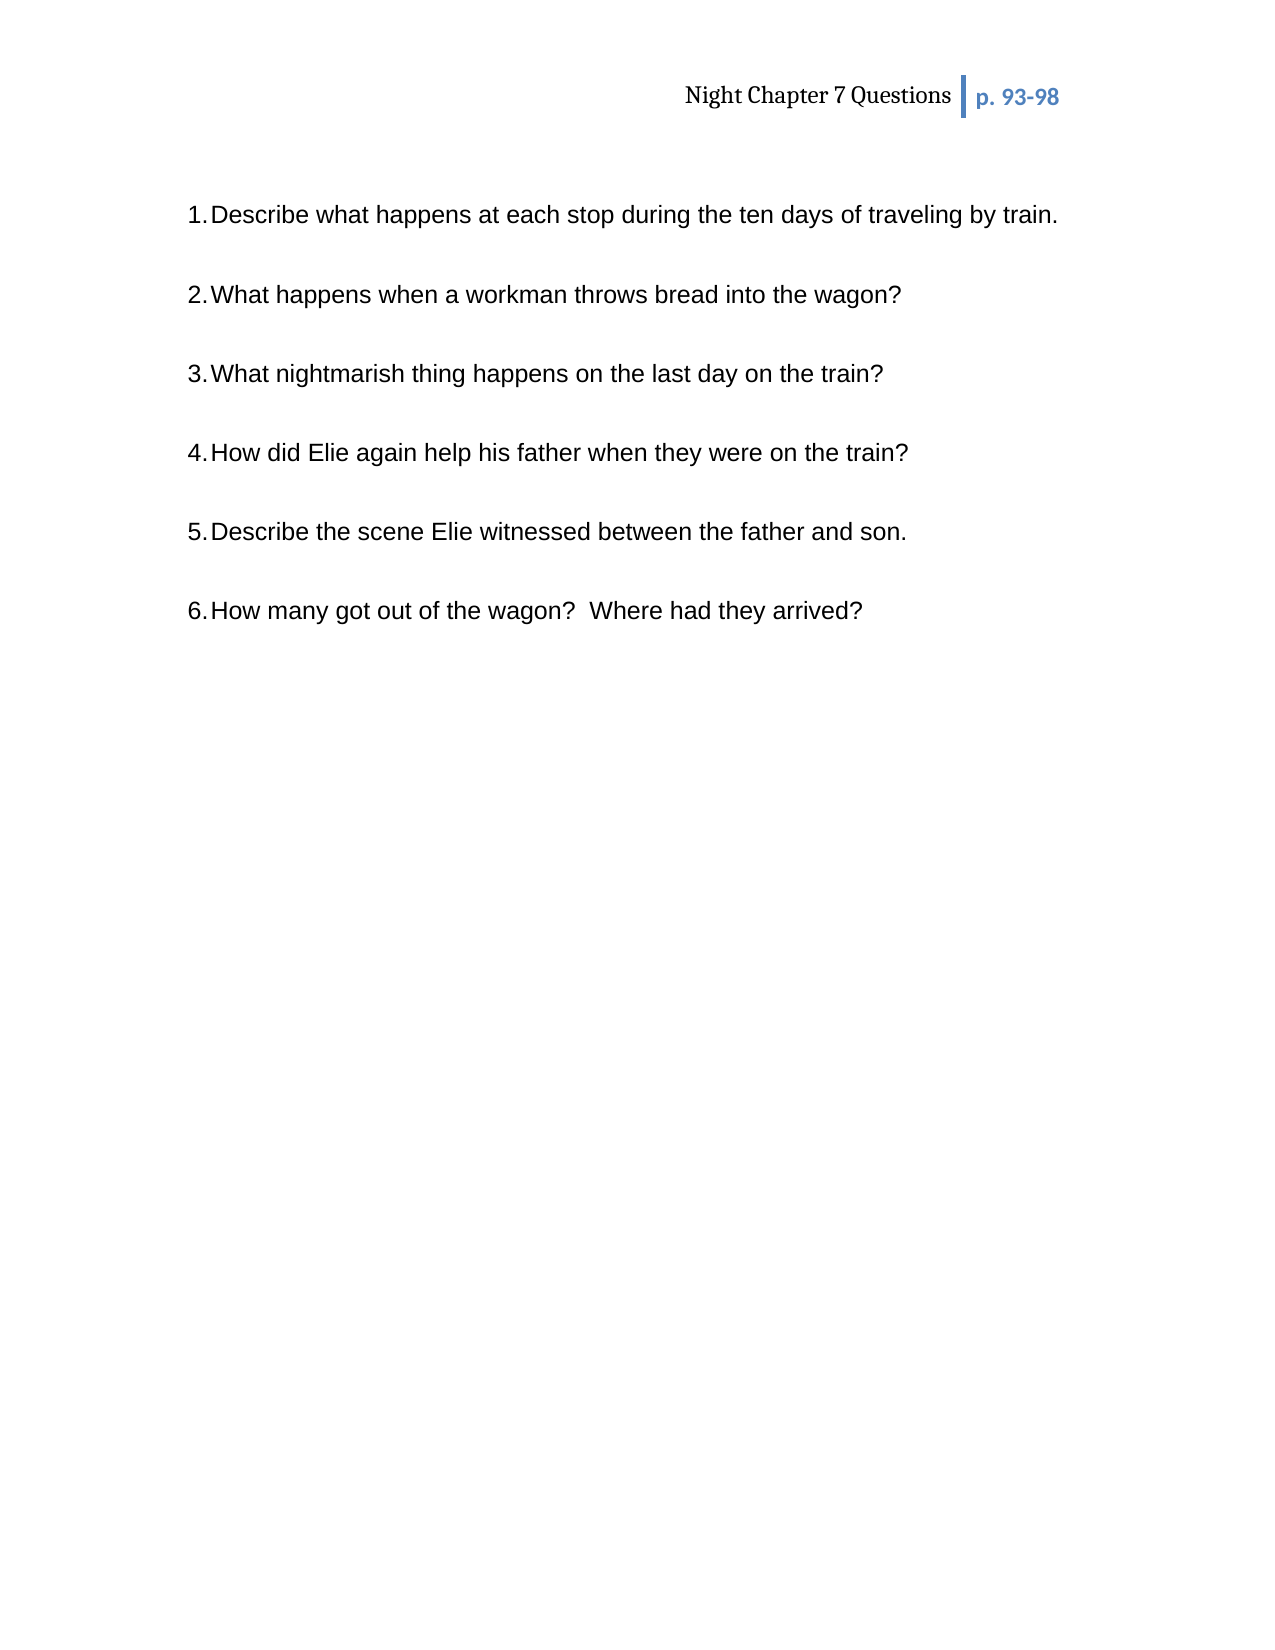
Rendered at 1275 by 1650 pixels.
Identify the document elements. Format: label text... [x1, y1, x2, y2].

list How many got out of the wagon? Where had they arrived? [187, 585, 1087, 625]
list What nightmarish thing happens on the last day on the train? [187, 348, 1087, 387]
list How did Elie again help his father when they were on the train? [187, 427, 1087, 467]
list Describe the scene Elie witnessed between the father and son. [187, 506, 1087, 546]
list Describe what happens at each stop during the ten days of traveling by train. [187, 189, 1087, 229]
list What happens when a workman throws bread into the wagon? [187, 269, 1087, 308]
